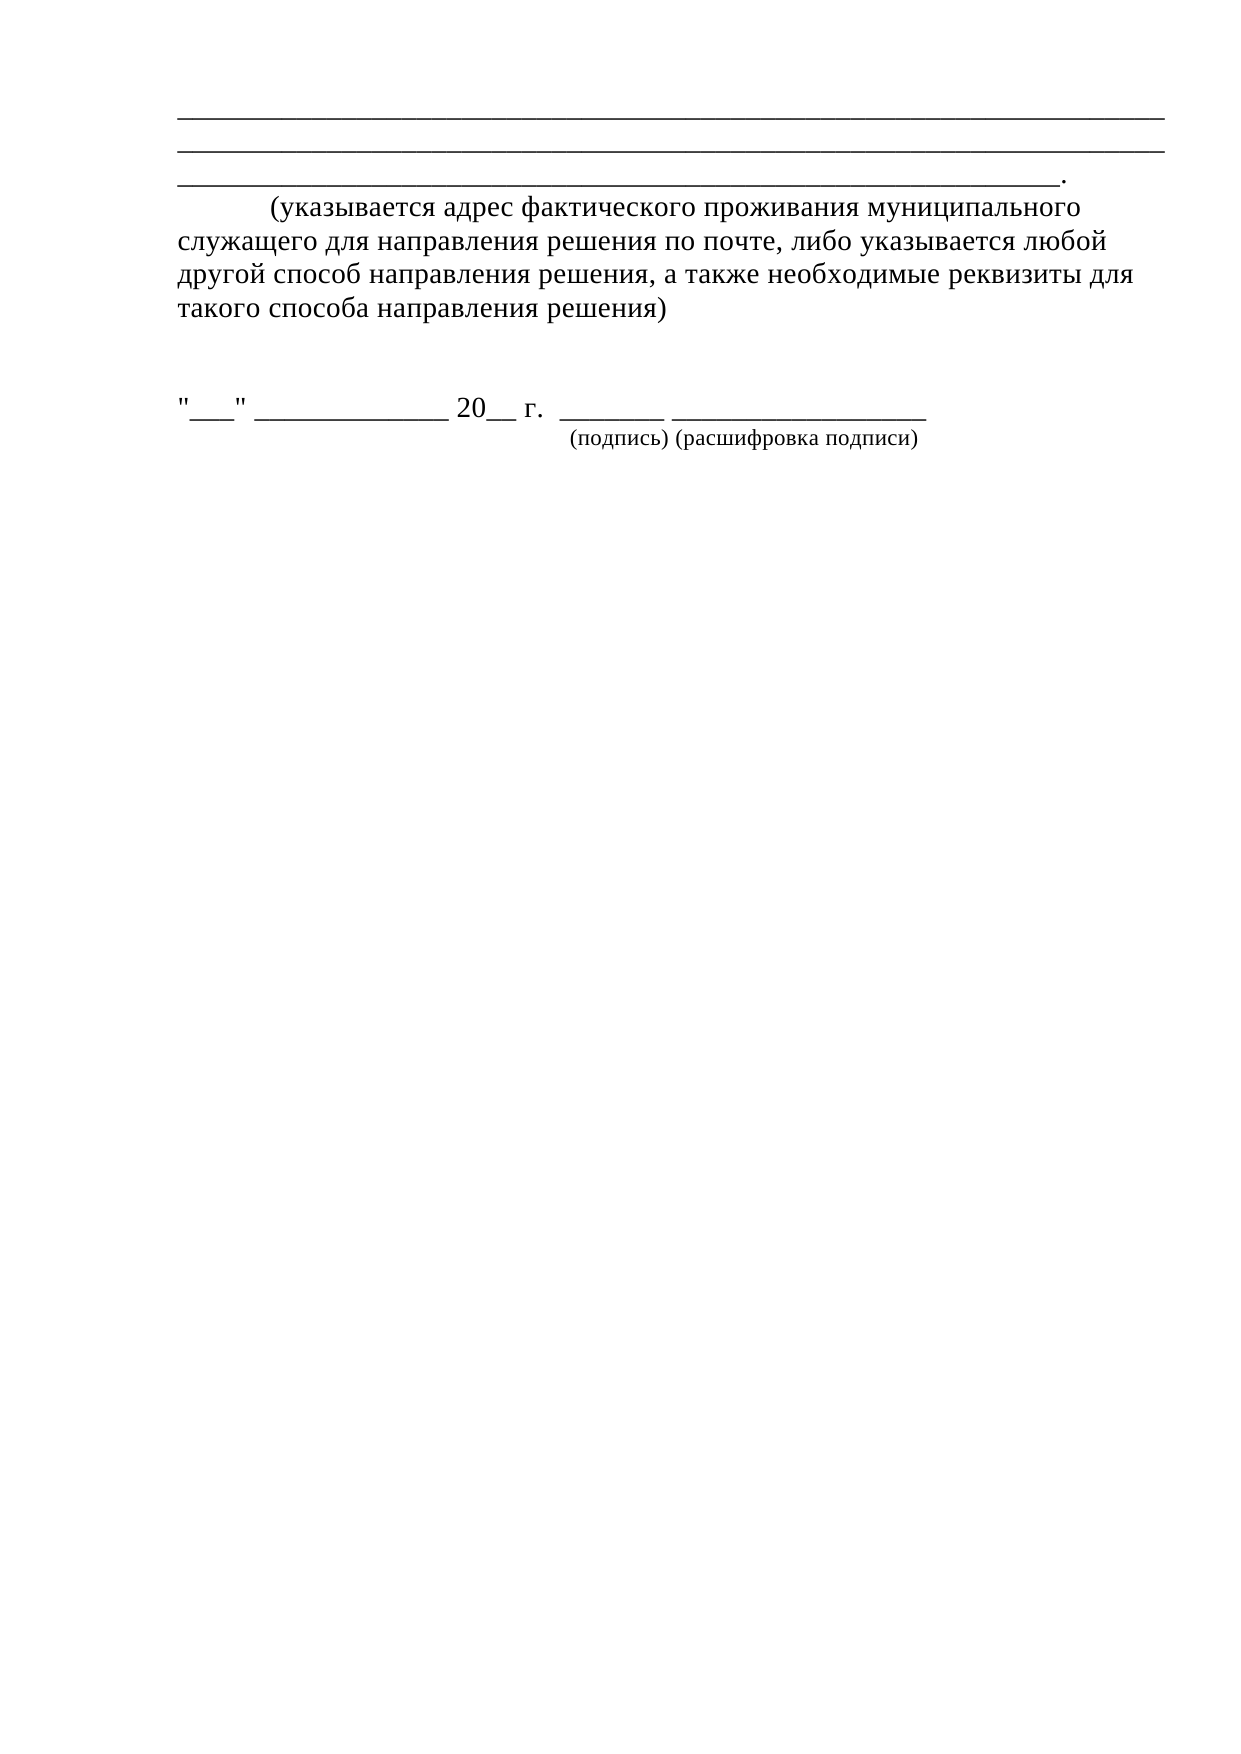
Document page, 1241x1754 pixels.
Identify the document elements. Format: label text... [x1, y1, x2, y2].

text (указывается адрес фактического проживания муниципального служащего для направления решения по почте, либо указывается любой другой способ направления решения, а также необходимые реквизиты для такого способа направления решения) [177, 189, 1181, 323]
text (подпись) (расшифровка подписи) [177, 424, 1181, 450]
text _______________________________________________________________________________________________________________________________________________________________________________________________. [177, 89, 1181, 189]
text "___" _____________ 20__ г. _______ _________________ [177, 391, 1181, 424]
